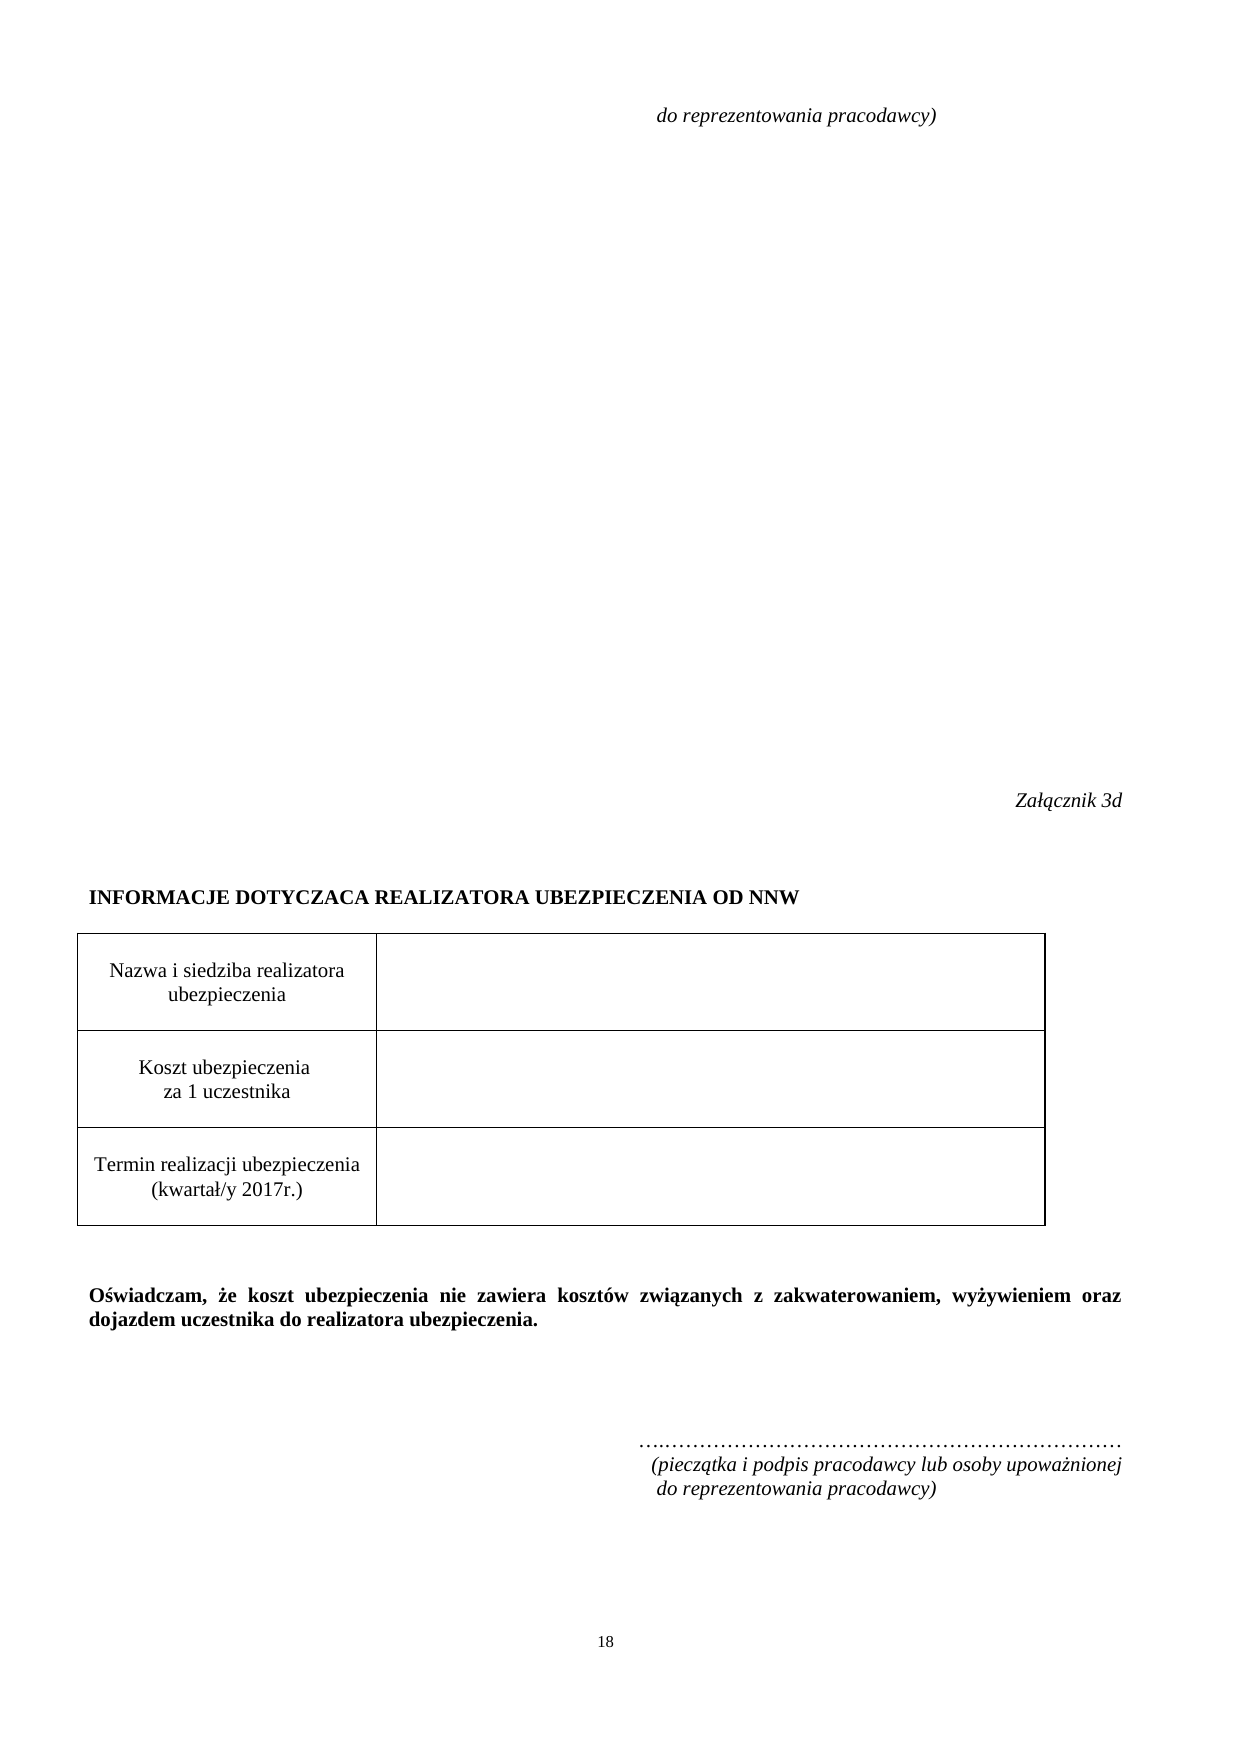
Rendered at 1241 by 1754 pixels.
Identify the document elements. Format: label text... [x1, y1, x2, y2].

table_cell [377, 1128, 1044, 1224]
table_header [377, 934, 1044, 1030]
table_cell Koszt ubezpieczenia za 1 uczestnika [78, 1031, 376, 1127]
table_cell [377, 1031, 1044, 1127]
text (pieczątka i podpis pracodawcy lub osoby upoważnionej [89, 1452, 1122, 1476]
table_cell Termin realizacji ubezpieczenia (kwartał/y 2017r.) [78, 1128, 376, 1224]
text ….………………………………………………………… [531, 1427, 1122, 1452]
text Załącznik 3d [89, 788, 1122, 812]
text Oświadczam, że koszt ubezpieczenia nie zawiera kosztów związanych z zakwaterowaniem, wyżywieniem oraz dojazdem uczestnika do realizatora ubezpieczenia. [89, 1283, 1122, 1331]
table_header Nazwa i siedziba realizatora ubezpieczenia [78, 934, 376, 1030]
text do reprezentowania pracodawcy) [89, 1476, 1122, 1500]
text do reprezentowania pracodawcy) [89, 103, 1122, 127]
text INFORMACJE DOTYCZACA REALIZATORA UBEZPIECZENIA OD NNW [89, 884, 1122, 909]
